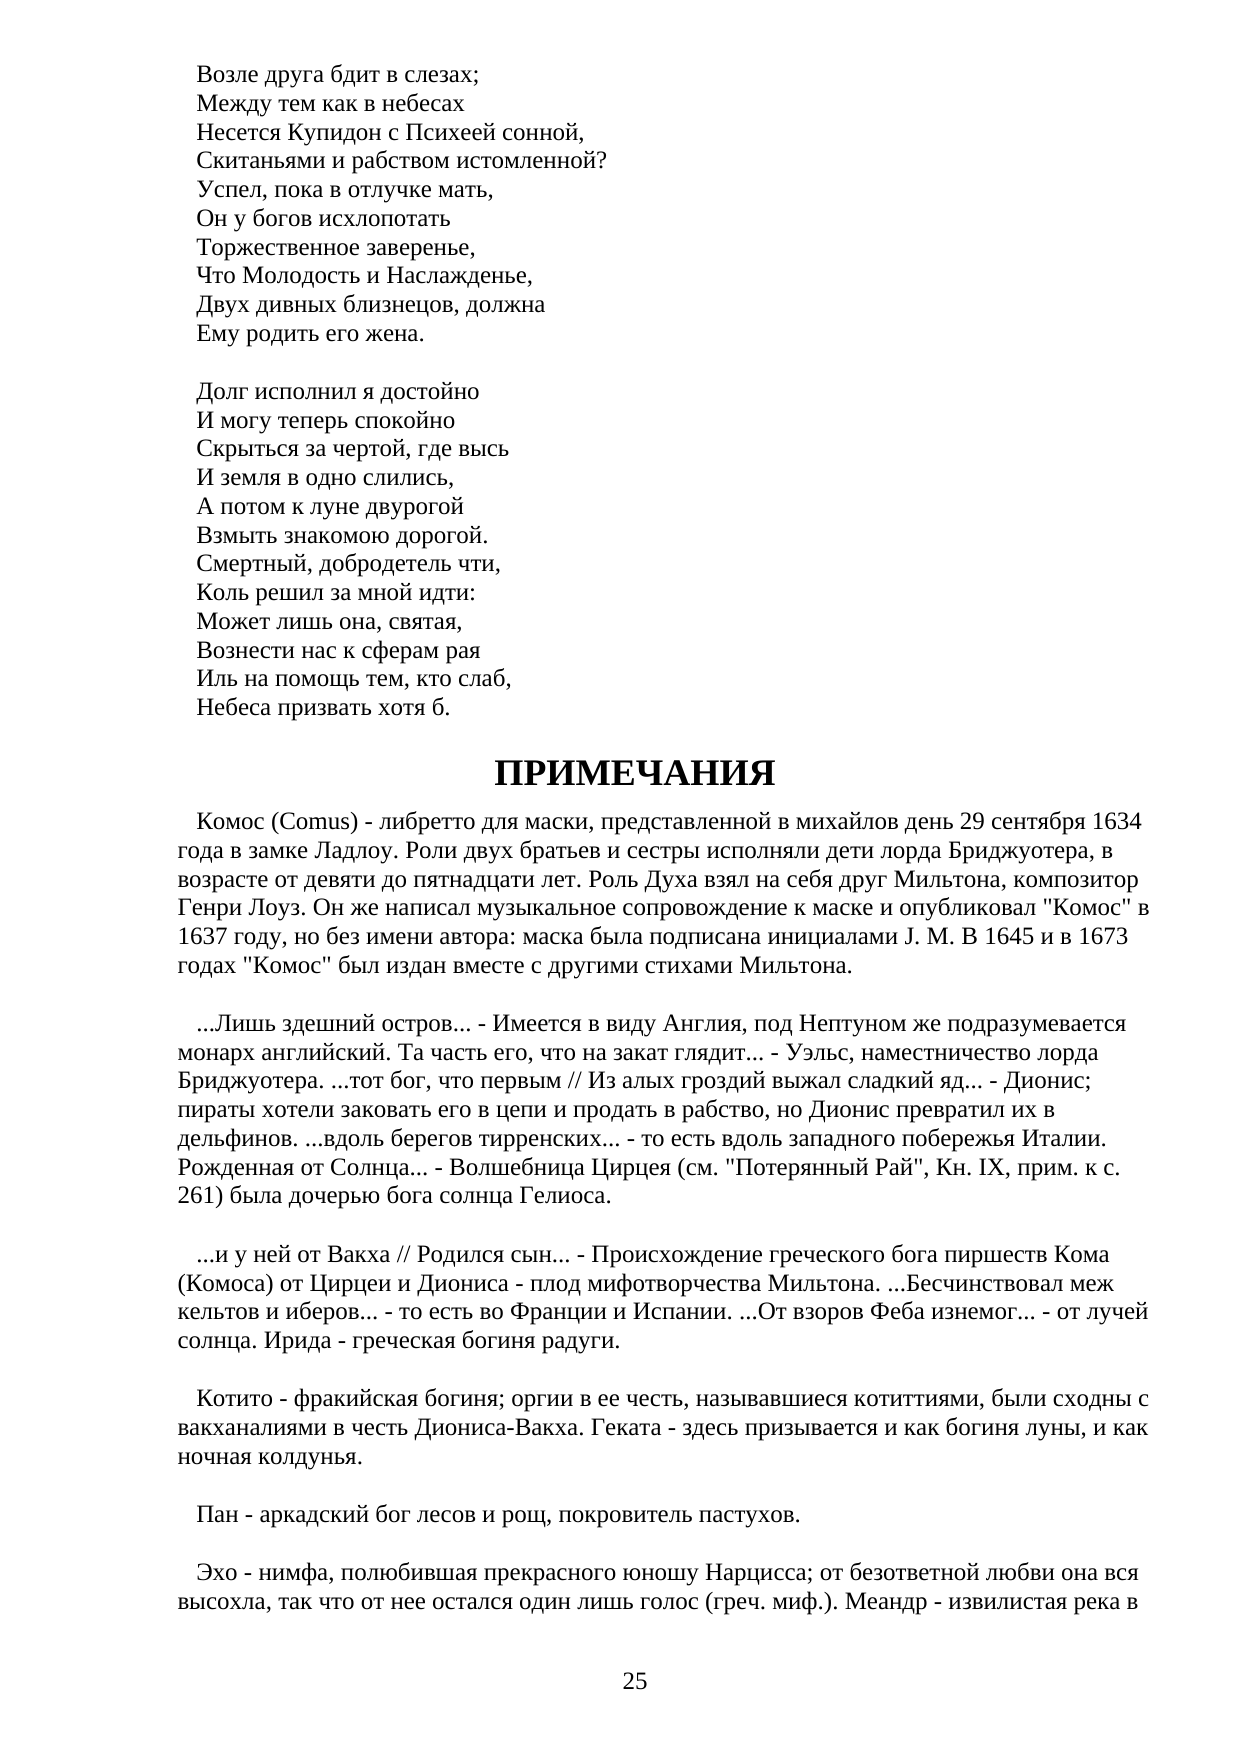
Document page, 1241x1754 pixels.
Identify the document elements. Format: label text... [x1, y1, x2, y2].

text Иль на помощь тем, кто слаб, [177, 663, 1152, 692]
text Возле друга бдит в слезах; [177, 59, 1152, 88]
text И земля в одно слились, [177, 462, 1152, 491]
text Двух дивных близнецов, должна [177, 289, 1152, 318]
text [177, 1557, 1152, 1615]
text Смертный, добродетель чти, [177, 548, 1152, 577]
text А потом к луне двурогой [177, 491, 1152, 520]
text Он у богов исхлопотать [177, 203, 1152, 232]
text Долг исполнил я достойно [177, 376, 1152, 405]
text Несется Купидон с Психеей сонной, [177, 117, 1152, 145]
text Котито - фракийская богиня; оргии в ее честь, называвшиеся котиттиями, были сходны с вакханалиями в честь Диониса-Вакха. Геката - здесь призывается и как богиня луны, и как ночная колдунья. [177, 1383, 1152, 1469]
text Между тем как в небесах [177, 88, 1152, 117]
text Взмыть знакомою дорогой. [177, 520, 1152, 548]
text Может лишь она, святая, [177, 606, 1152, 635]
subtitle ПРИМЕЧАНИЯ [118, 751, 1152, 794]
text Успел, пока в отлучке мать, [177, 174, 1152, 203]
text Коль решил за мной идти: [177, 577, 1152, 606]
text Торжественное заверенье, [177, 232, 1152, 260]
text Ему родить его жена. [177, 318, 1152, 347]
text Скрыться за чертой, где высь [177, 433, 1152, 462]
text Пан - аркадский бог лесов и рощ, покровитель пастухов. [177, 1499, 1152, 1528]
text И могу теперь спокойно [177, 405, 1152, 433]
text Небеса призвать хотя б. [177, 692, 1152, 721]
text ...и у ней от Вакха // Родился сын... - Происхождение греческого бога пиршеств Кома (Комоса) от Цирцеи и Диониса - плод мифотворчества Мильтона. ...Бесчинствовал меж кельтов и иберов... - то есть во Франции и Испании. ...От взоров Феба изнемог... - от лучей солнца. Ирида - греческая богиня радуги. [177, 1239, 1152, 1354]
text Скитаньями и рабством истомленной? [177, 145, 1152, 174]
text Вознести нас к сферам рая [177, 635, 1152, 663]
text Что Молодость и Наслажденье, [177, 260, 1152, 289]
text Комос (Comus) - либретто для маски, представленной в михайлов день 29 сентября 1634 года в замке Ладлоу. Роли двух братьев и сестры исполняли дети лорда Бриджуотера, в возрасте от девяти до пятнадцати лет. Роль Духа взял на себя друг Мильтона, композитор Генри Лоуз. Он же написал музыкальное сопровождение к маске и опубликовал "Комос" в 1637 году, но без имени автора: маска была подписана инициалами J. М. В 1645 и в 1673 годах "Комос" был издан вместе с другими стихами Мильтона. [177, 806, 1152, 979]
text ...Лишь здешний остров... - Имеется в виду Англия, под Нептуном же подразумевается монарх английский. Та часть его, что на закат глядит... - Уэльс, наместничество лорда Бриджуотера. ...тот бог, что первым // Из алых гроздий выжал сладкий яд... - Дионис; пираты хотели заковать его в цепи и продать в рабство, но Дионис превратил их в дельфинов. ...вдоль берегов тирренских... - то есть вдоль западного побережья Италии. Рожденная от Солнца... - Волшебница Цирцея (см. "Потерянный Рай", Кн. IX, прим. к с. 261) была дочерью бога солнца Гелиоса. [177, 1008, 1152, 1209]
